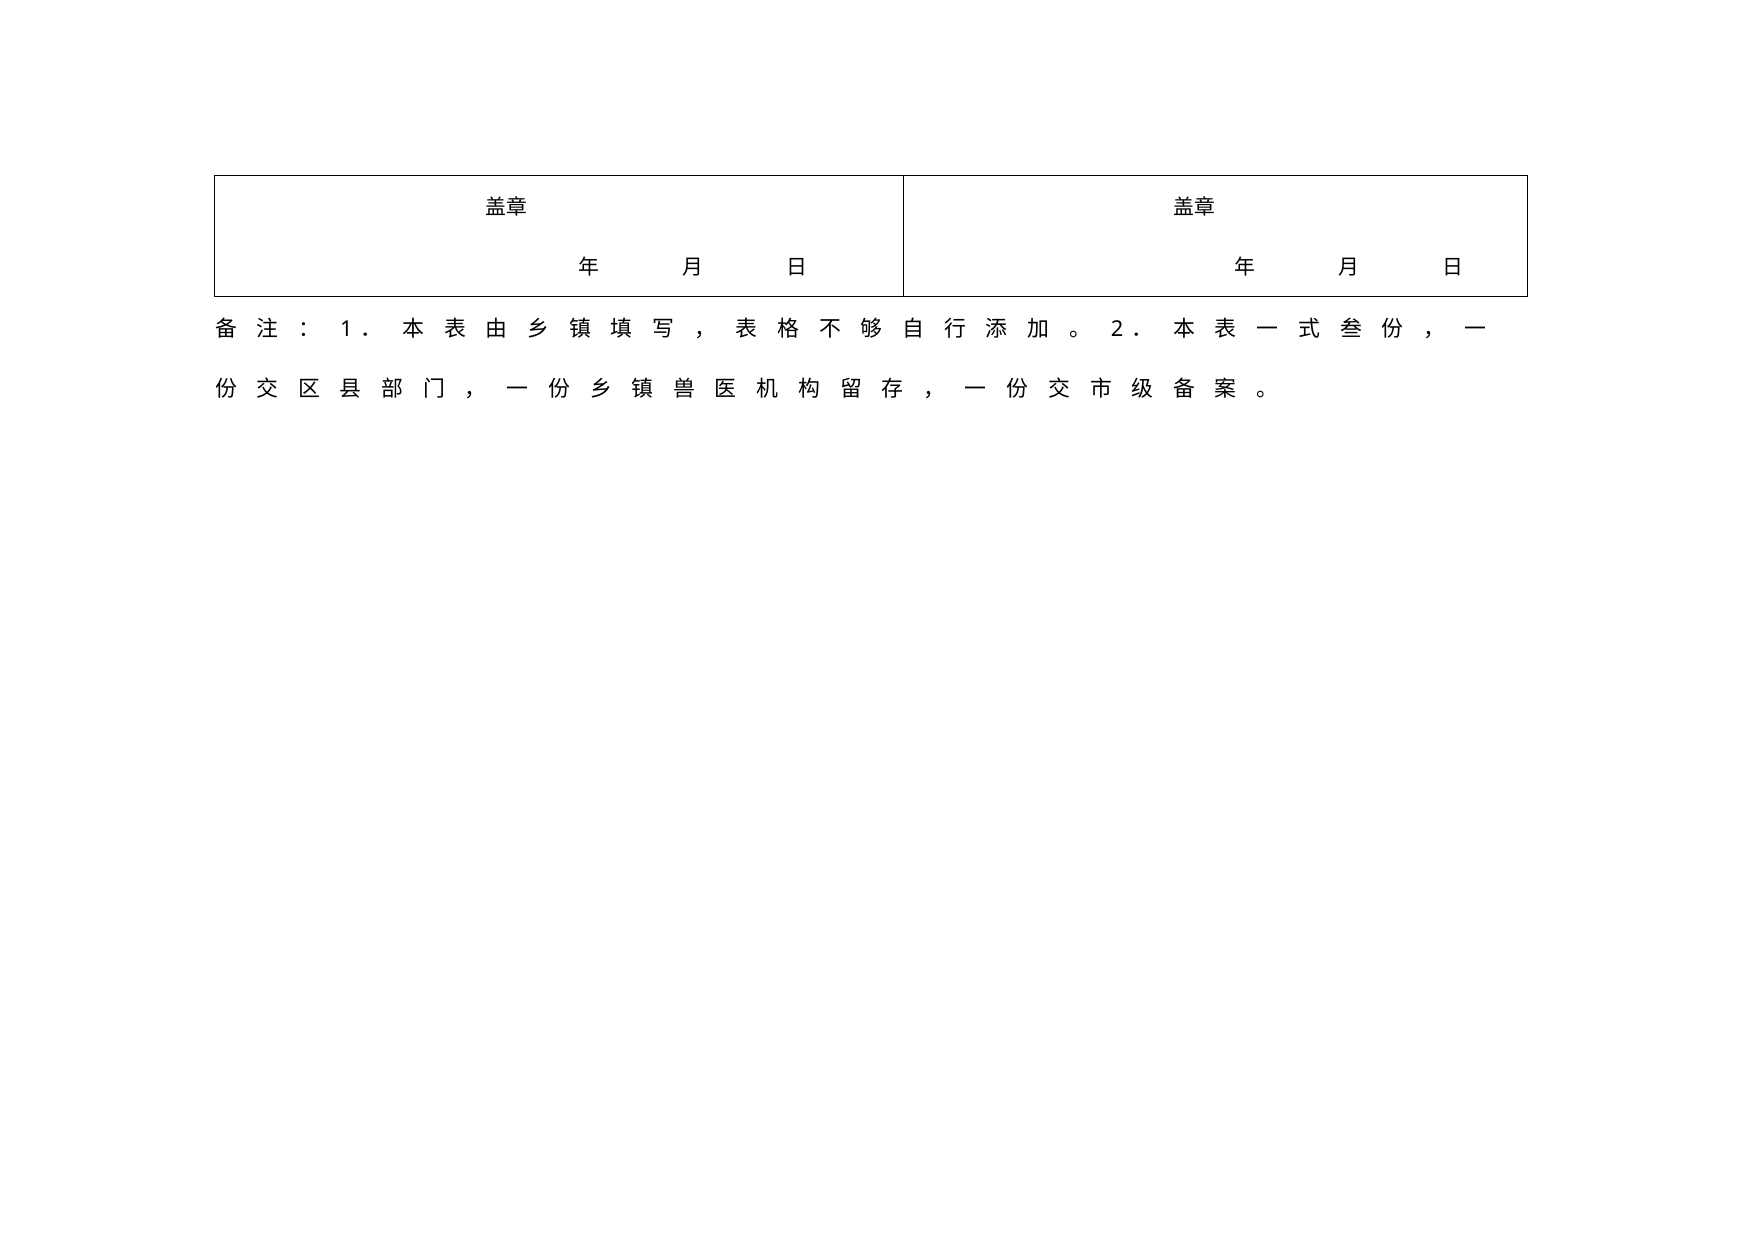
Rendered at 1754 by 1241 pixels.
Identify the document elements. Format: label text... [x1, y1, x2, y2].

table_cell 乡镇兽医机构意见： 盖章 年 月 日 [215, 176, 903, 296]
table_cell 乡镇财政所意见： 盖章 年 月 日 [904, 176, 1527, 296]
text 备注：1．本表由乡镇填写，表格不够自行添加。2．本表一式叁份，一份交区县部门，一份乡镇兽医机构留存，一份交市级备案。 [215, 297, 1527, 417]
